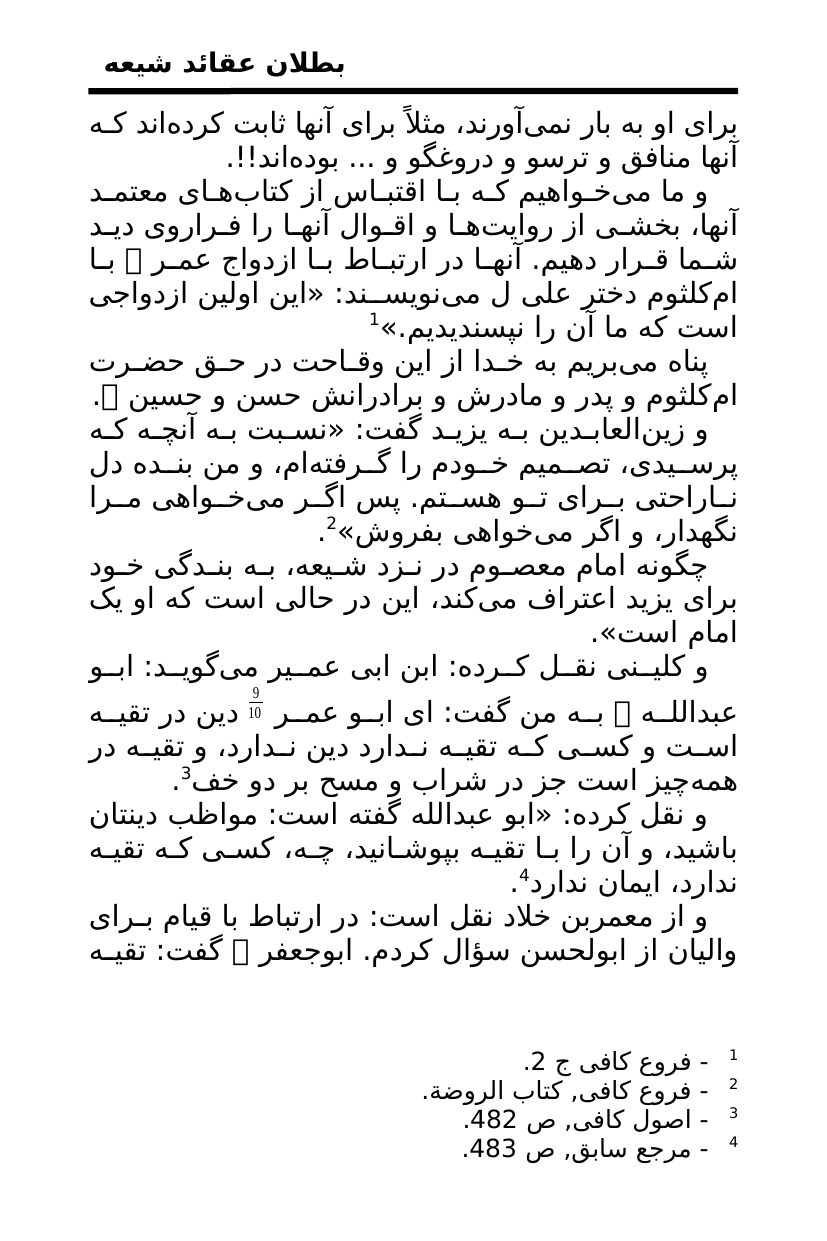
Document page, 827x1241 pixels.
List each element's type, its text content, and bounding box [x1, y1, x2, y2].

text و زین‌العابدین به یزید گفت:‌ «نسبت به آنچه كه پرسیدی، تصمیم خودم را گرفته‌ام، و من بنده دل ناراحتی برای تو هستم. پس اگر می‌خواهی مرا نگهدار، و اگر می‌خواهی بفروش». [89, 412, 738, 548]
text و ما می‌خواهیم كه با اقتباس از كتاب‌های معتمد آنها، بخشی از روایت‌ها و اقوال آنها را فراروی دید شما قرار دهیم. آنها در ارتباط با ازدواج عمر با ام‌كلثوم دختر علی ل می‌نویسند: «این اولین ازدواجی است كه ما آن را نپسندیدیم.» [89, 174, 738, 344]
text و نقل كرده: «ابو عبدالله گفته است: مواظب دینتان باشید، و آن را با تقیه بپوشانید، چه، كسی كه تقیه ندارد، ایمان ندارد. [89, 797, 738, 899]
text و كلینی نقل كرده: ابن ‌ابی عمیر می‌گوید: ابو عبدالله به من گفت: ای ابو عمر دین در تقیه است و كسی كه تقیه ندارد دین ندارد، و تقیه در همه‌چیز است جز در شراب و مسح بر دو خف. [89, 650, 738, 797]
text پناه می‌بریم به خدا از این وقاحت در حق حضرت ام‌كلثوم و پدر و مادرش و برادرانش حسن و حسین . [89, 344, 738, 412]
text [89, 899, 738, 967]
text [89, 106, 738, 174]
text چگونه امام معصوم در نزد شیعه، به بندگی خود برای یزید اعتراف می‌كند،‌ این در حالی است كه او یک امام است». [89, 548, 738, 650]
